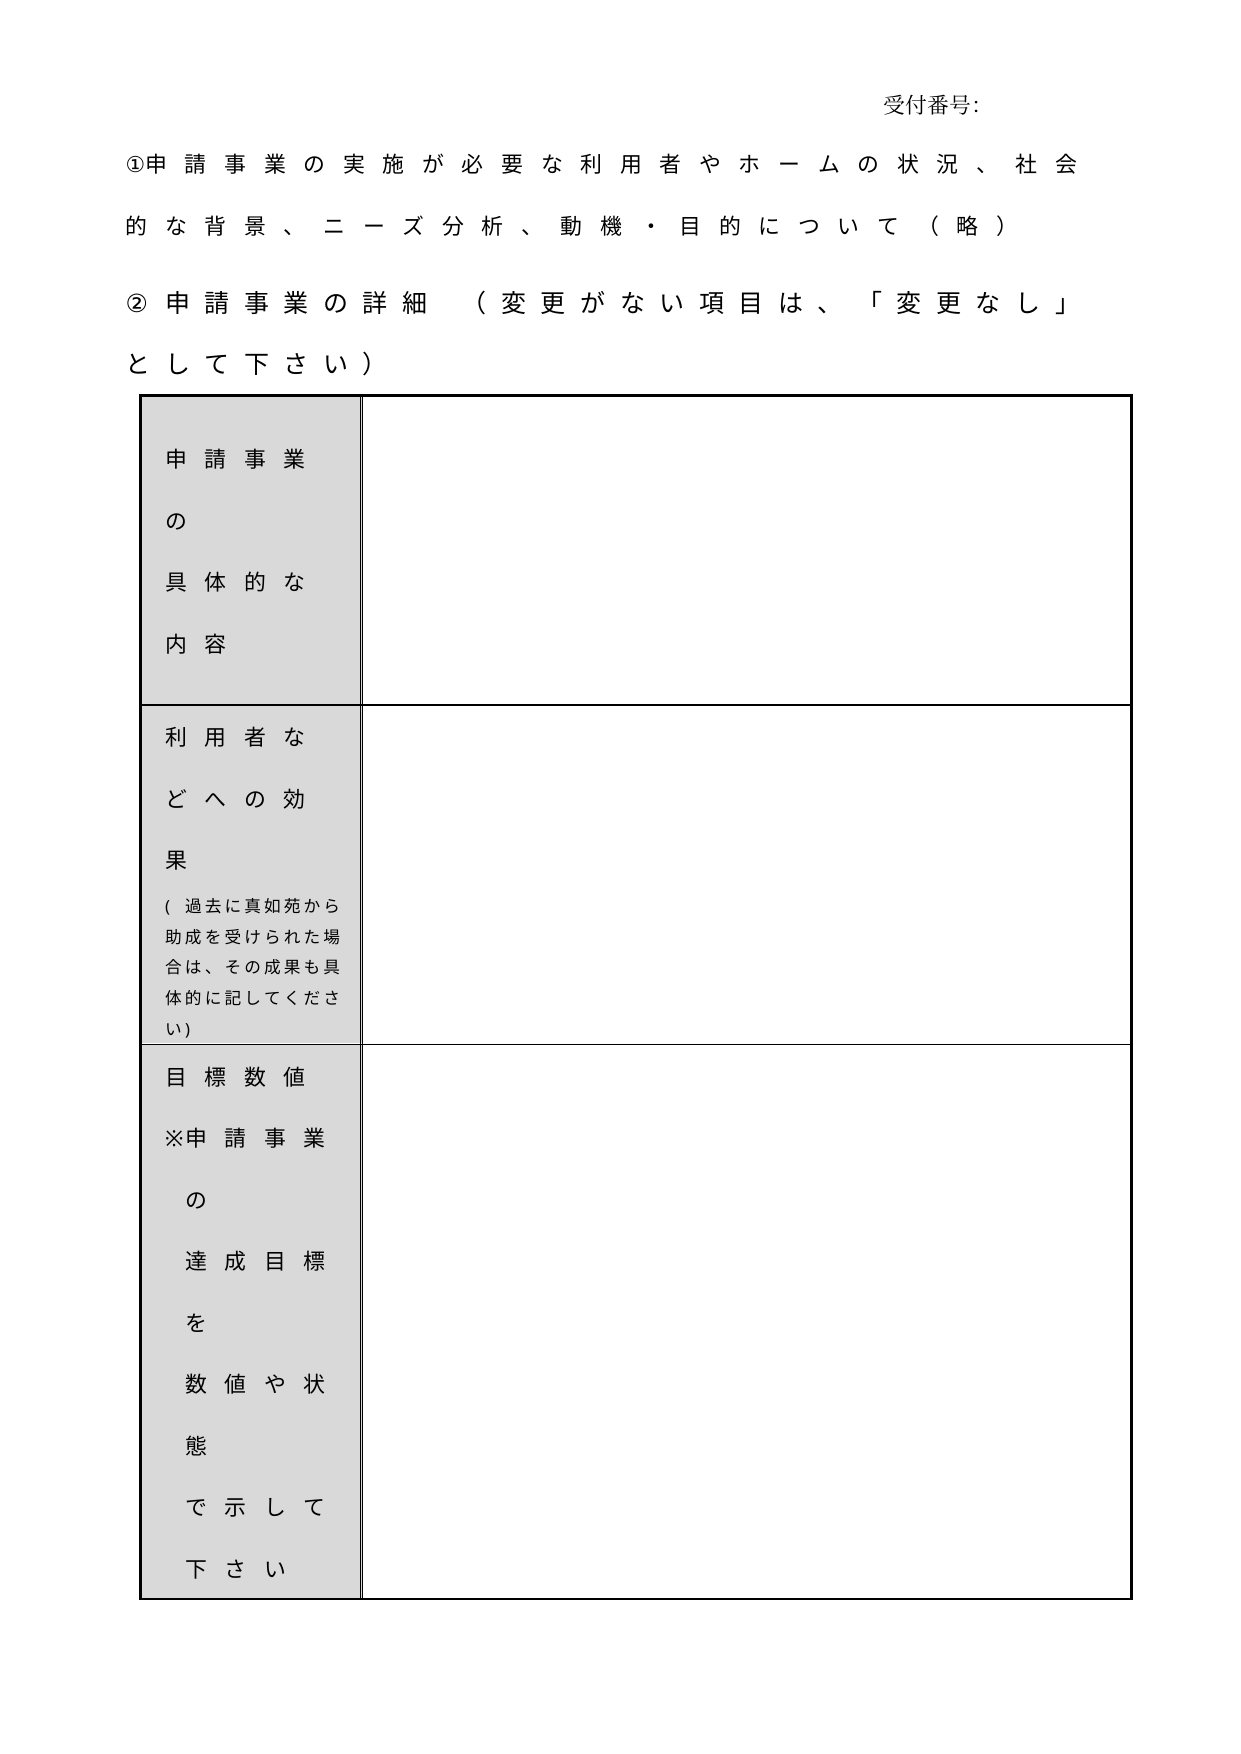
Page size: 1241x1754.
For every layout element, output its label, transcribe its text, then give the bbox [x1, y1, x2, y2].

text ②申請事業の詳細 （変更がない項目は、「変更なし」として下さい） [125, 271, 1115, 393]
table_cell 利用者などへの効果 (過去に真如苑から助成を受けられた場合は、その成果も具体的に記してください) [142, 706, 360, 1043]
table_header [363, 397, 1130, 704]
table_header 申請事業の 具体的な内容 [142, 397, 360, 704]
text ①申請事業の実施が必要な利用者やホームの状況、社会的な背景、ニーズ分析、動機・目的について（略） [125, 132, 1115, 255]
table_cell [363, 1045, 1130, 1598]
table_cell 目標数値 ※申請事業の 達成目標を 数値や状態 で示して下さい [142, 1045, 360, 1598]
table_cell [363, 706, 1130, 1043]
